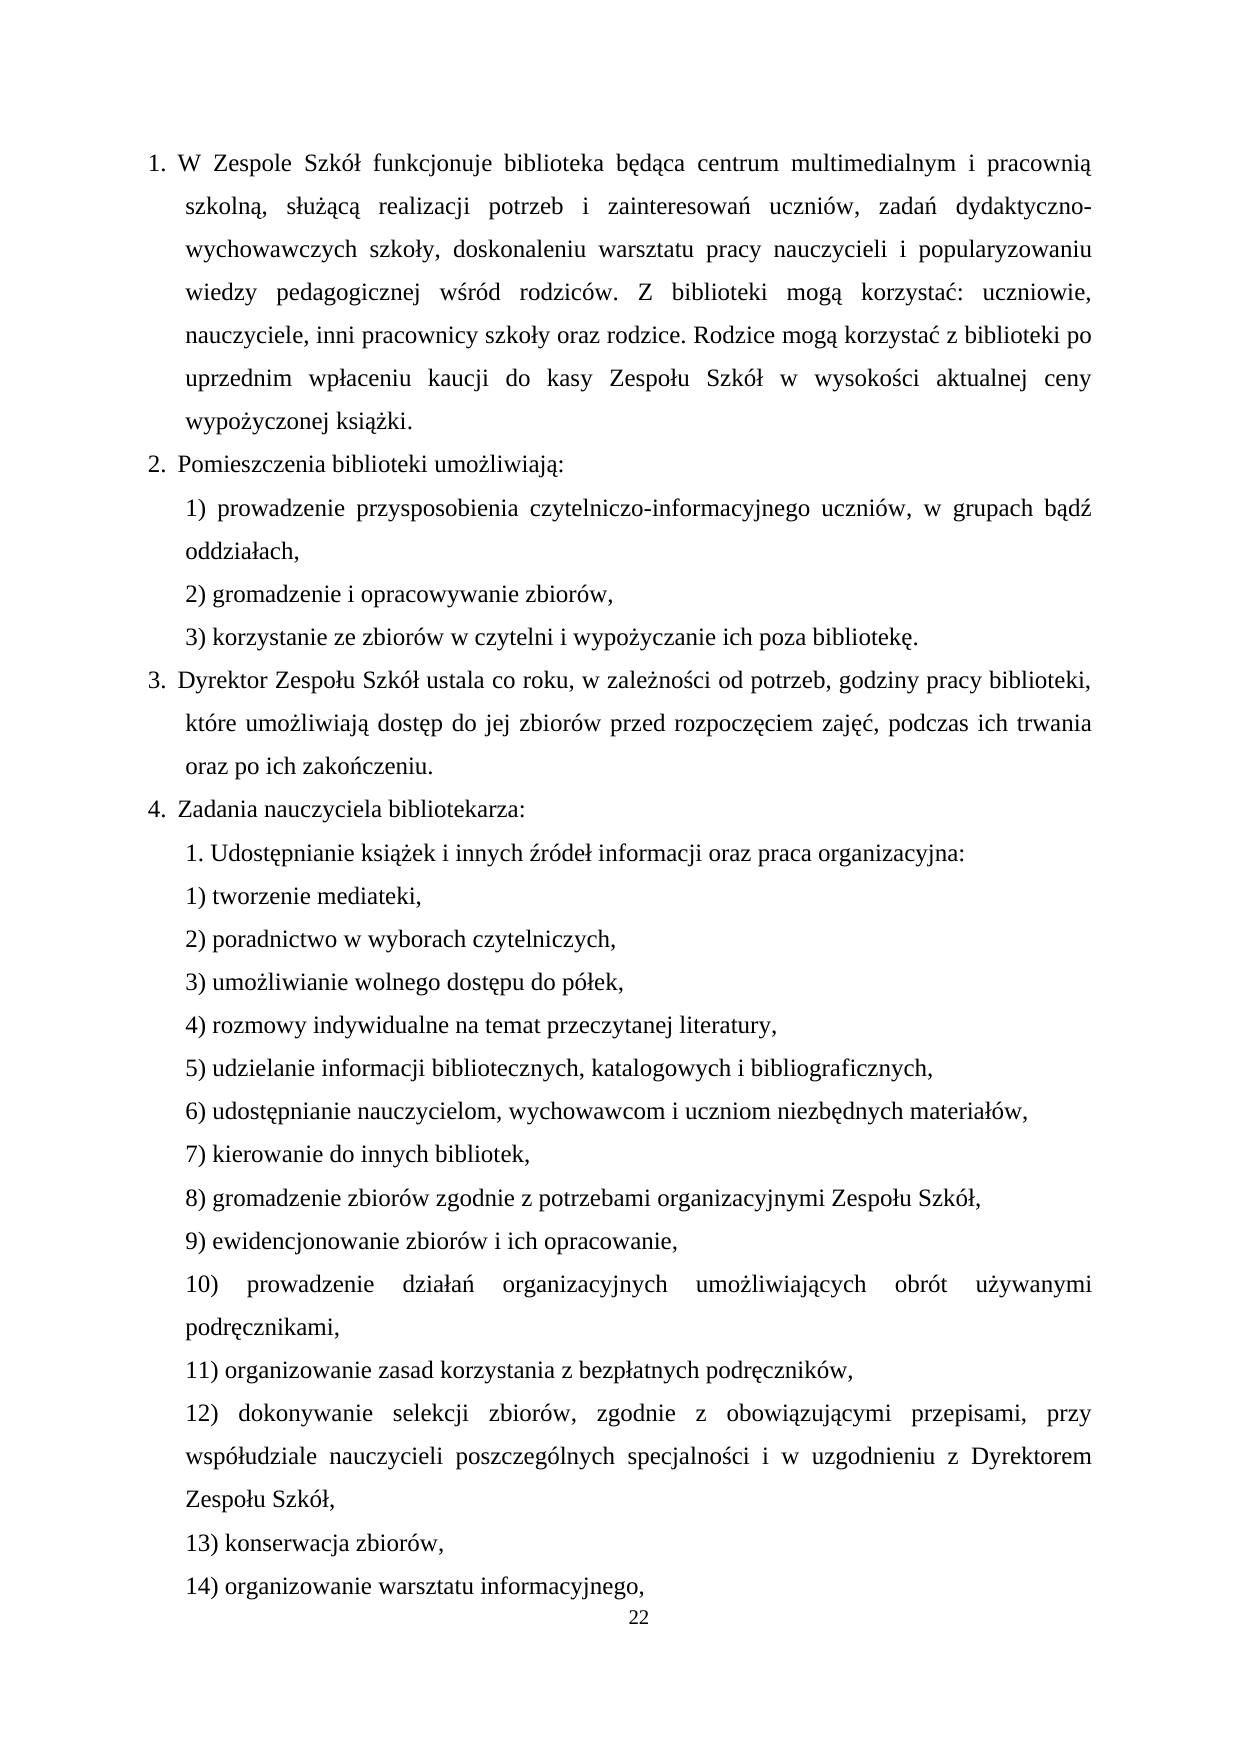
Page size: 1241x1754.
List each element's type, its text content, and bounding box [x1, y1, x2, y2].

text 11) organizowanie zasad korzystania z bezpłatnych podręczników, [185, 1355, 1092, 1384]
text 10) prowadzenie działań organizacyjnych umożliwiających obrót używanymi podręcznikami, [185, 1269, 1092, 1341]
text 14) organizowanie warsztatu informacyjnego, [185, 1571, 1092, 1599]
text 3) umożliwianie wolnego dostępu do półek, [185, 967, 1092, 996]
text 12) dokonywanie selekcji zbiorów, zgodnie z obowiązującymi przepisami, przy współudziale nauczycieli poszczególnych specjalności i w uzgodnieniu z Dyrektorem Zespołu Szkół, [185, 1398, 1092, 1513]
text 6) udostępnianie nauczycielom, wychowawcom i uczniom niezbędnych materiałów, [185, 1096, 1092, 1125]
text 4) rozmowy indywidualne na temat przeczytanej literatury, [185, 1010, 1092, 1039]
text 3) korzystanie ze zbiorów w czytelni i wypożyczanie ich poza bibliotekę. [185, 622, 1092, 651]
text 1. Udostępnianie książek i innych źródeł informacji oraz praca organizacyjna: [185, 838, 1092, 866]
text 9) ewidencjonowanie zbiorów i ich opracowanie, [185, 1226, 1092, 1254]
text 2) gromadzenie i opracowywanie zbiorów, [185, 579, 1092, 608]
text 2) poradnictwo w wyborach czytelniczych, [185, 924, 1092, 953]
list Zadania nauczyciela bibliotekarza: [148, 794, 1092, 823]
text 1) prowadzenie przysposobienia czytelniczo-informacyjnego uczniów, w grupach bądź oddziałach, [185, 493, 1092, 564]
list W Zespole Szkół funkcjonuje biblioteka będąca centrum multimedialnym i pracownią szkolną, służącą realizacji potrzeb i zainteresowań uczniów, zadań dydaktyczno-wychowawczych szkoły, doskonaleniu warsztatu pracy nauczycieli i popularyzowaniu wiedzy pedagogicznej wśród rodziców. Z biblioteki mogą korzystać: uczniowie, nauczyciele, inni pracownicy szkoły oraz rodzice. Rodzice mogą korzystać z biblioteki po uprzednim wpłaceniu kaucji do kasy Zespołu Szkół w wysokości aktualnej ceny wypożyczonej książki. [148, 148, 1092, 435]
text 5) udzielanie informacji bibliotecznych, katalogowych i bibliograficznych, [185, 1053, 1092, 1082]
list Dyrektor Zespołu Szkół ustala co roku, w zależności od potrzeb, godziny pracy biblioteki, które umożliwiają dostęp do jej zbiorów przed rozpoczęciem zajęć, podczas ich trwania oraz po ich zakończeniu. [148, 665, 1092, 780]
text 1) tworzenie mediateki, [185, 881, 1092, 909]
list Pomieszczenia biblioteki umożliwiają: [148, 449, 1092, 478]
text 13) konserwacja zbiorów, [185, 1528, 1092, 1556]
text 8) gromadzenie zbiorów zgodnie z potrzebami organizacyjnymi Zespołu Szkół, [185, 1183, 1092, 1211]
text 7) kierowanie do innych bibliotek, [185, 1139, 1092, 1168]
